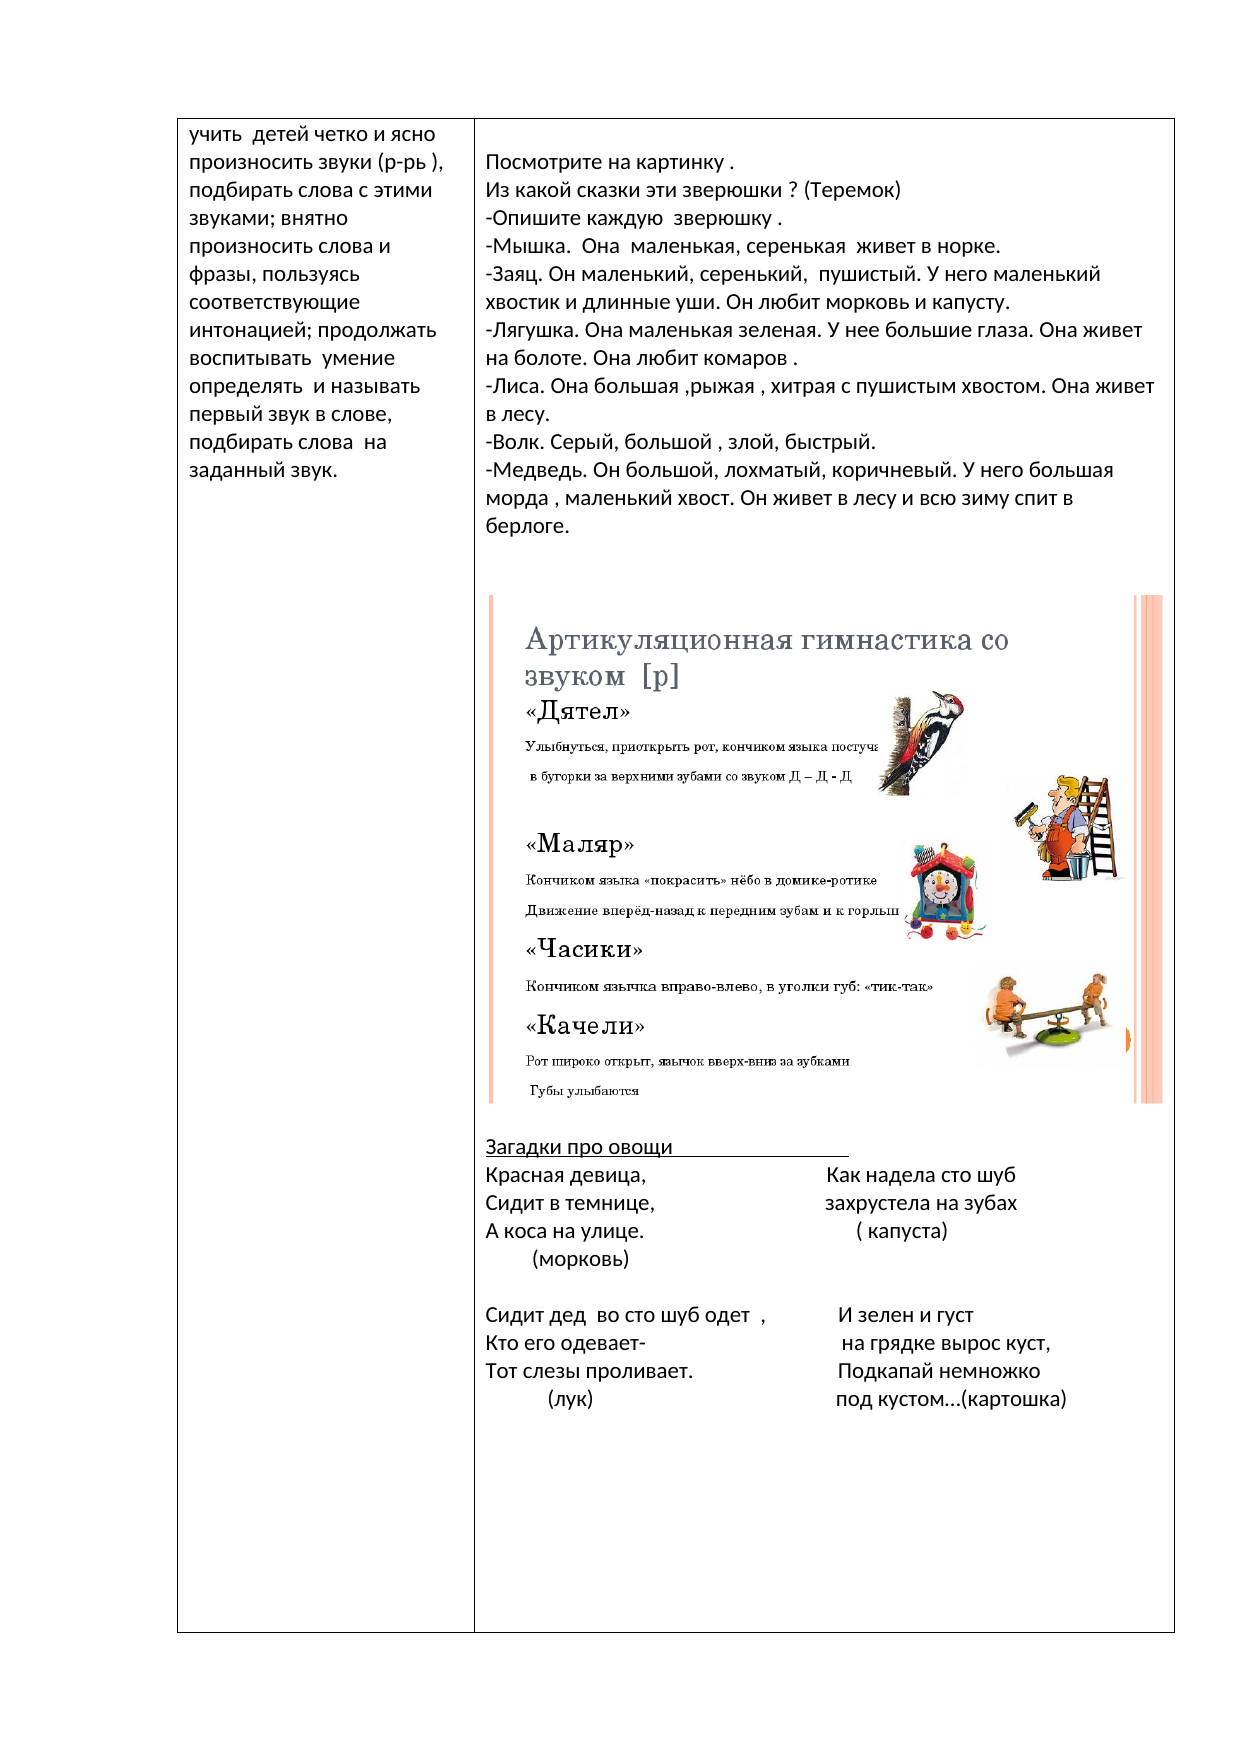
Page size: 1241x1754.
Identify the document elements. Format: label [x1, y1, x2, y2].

table_cell [178, 119, 474, 1632]
table_cell [475, 119, 1174, 1632]
picture [485, 595, 1163, 1104]
